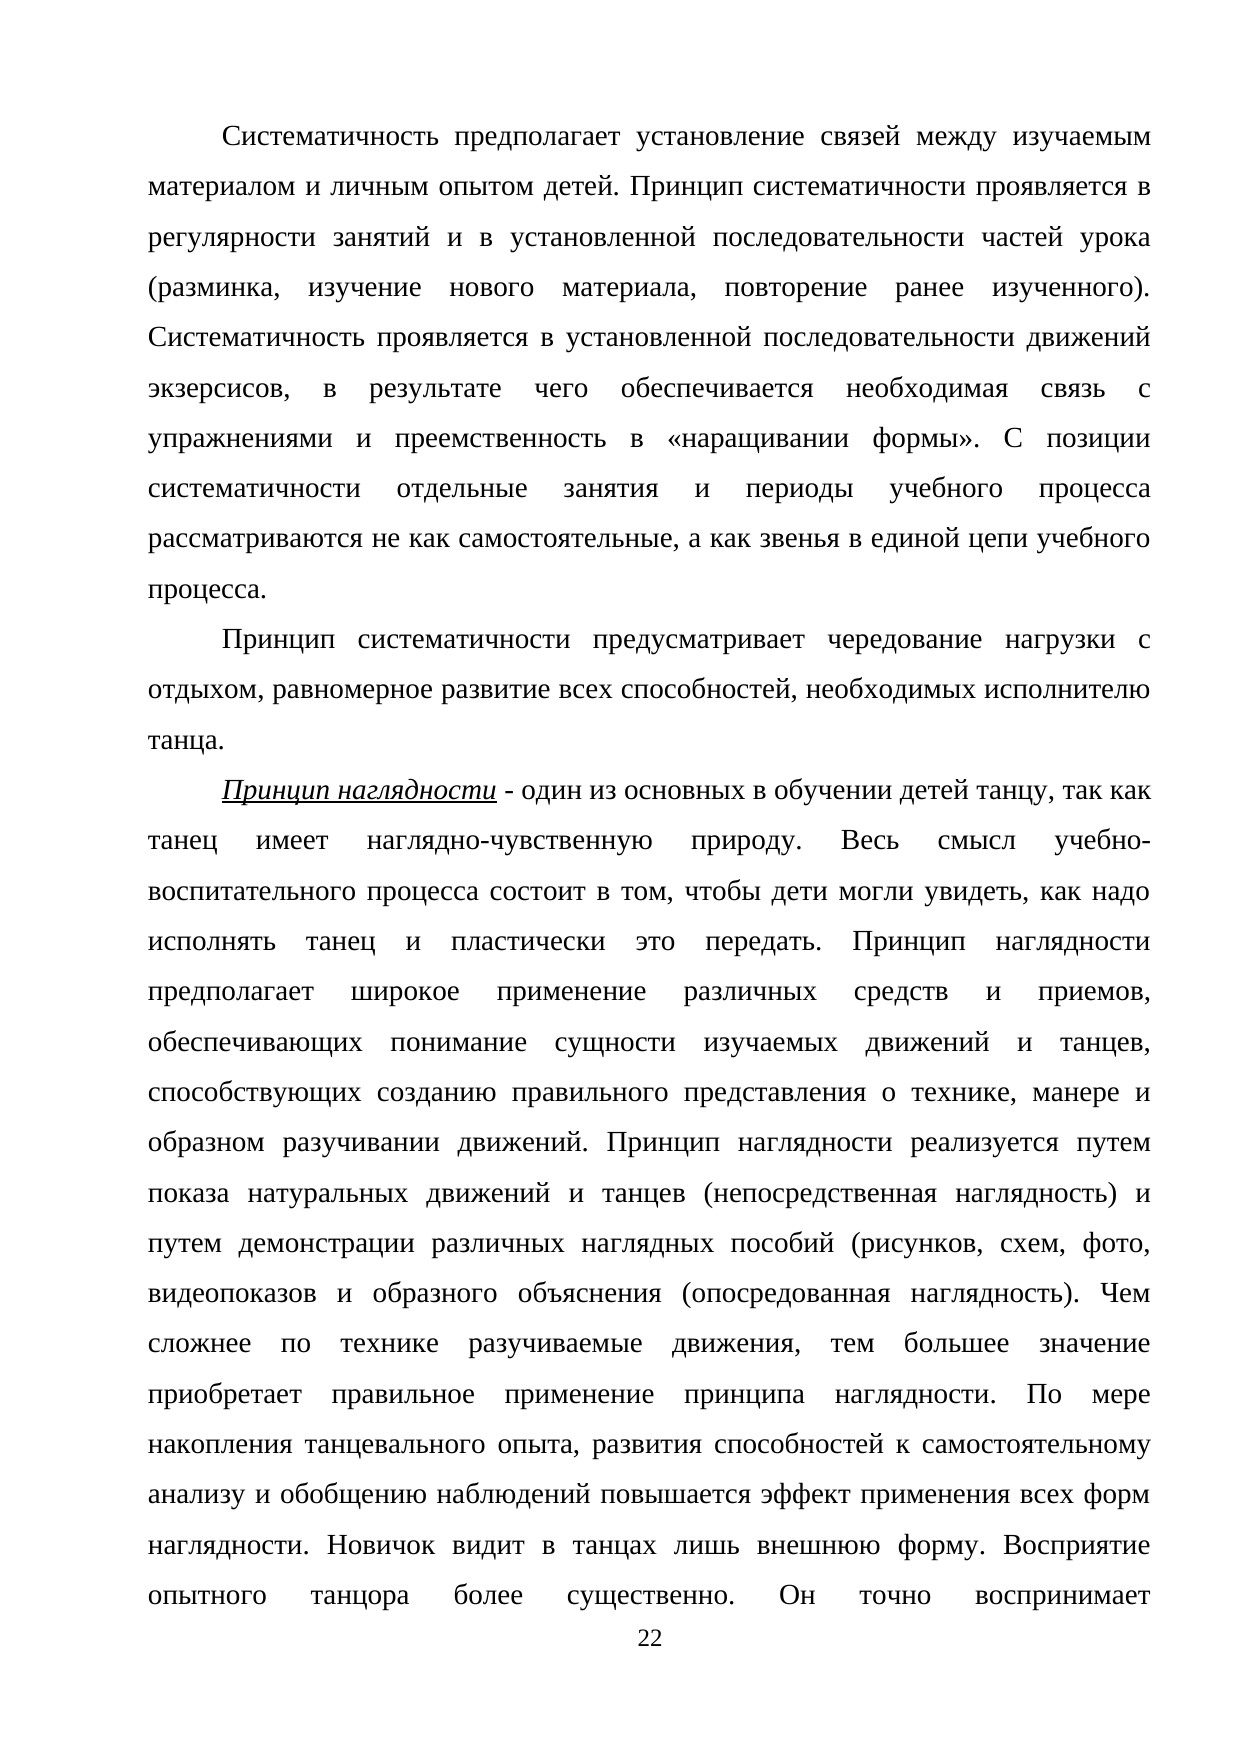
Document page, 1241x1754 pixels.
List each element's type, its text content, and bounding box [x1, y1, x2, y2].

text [148, 772, 1152, 1611]
text Принцип систематичности предусматривает чередование нагрузки с отдыхом, равномерное развитие всех способностей, необходимых исполнителю танца. [148, 621, 1152, 755]
text Систематичность предполагает установление связей между изучаемым материалом и личным опытом детей. Принцип систематичности проявляется в регулярности занятий и в установленной последовательности частей урока (разминка, изучение нового материала, повторение ранее изученного). Систематичность проявляется в установленной последовательности движений экзерсисов, в результате чего обеспечивается необходимая связь с упражнениями и преемственность в «наращивании формы». С позиции систематичности отдельные занятия и периоды учебного процесса рассматриваются не как самостоятельные, а как звенья в единой цепи учебного процесса. [148, 118, 1152, 604]
